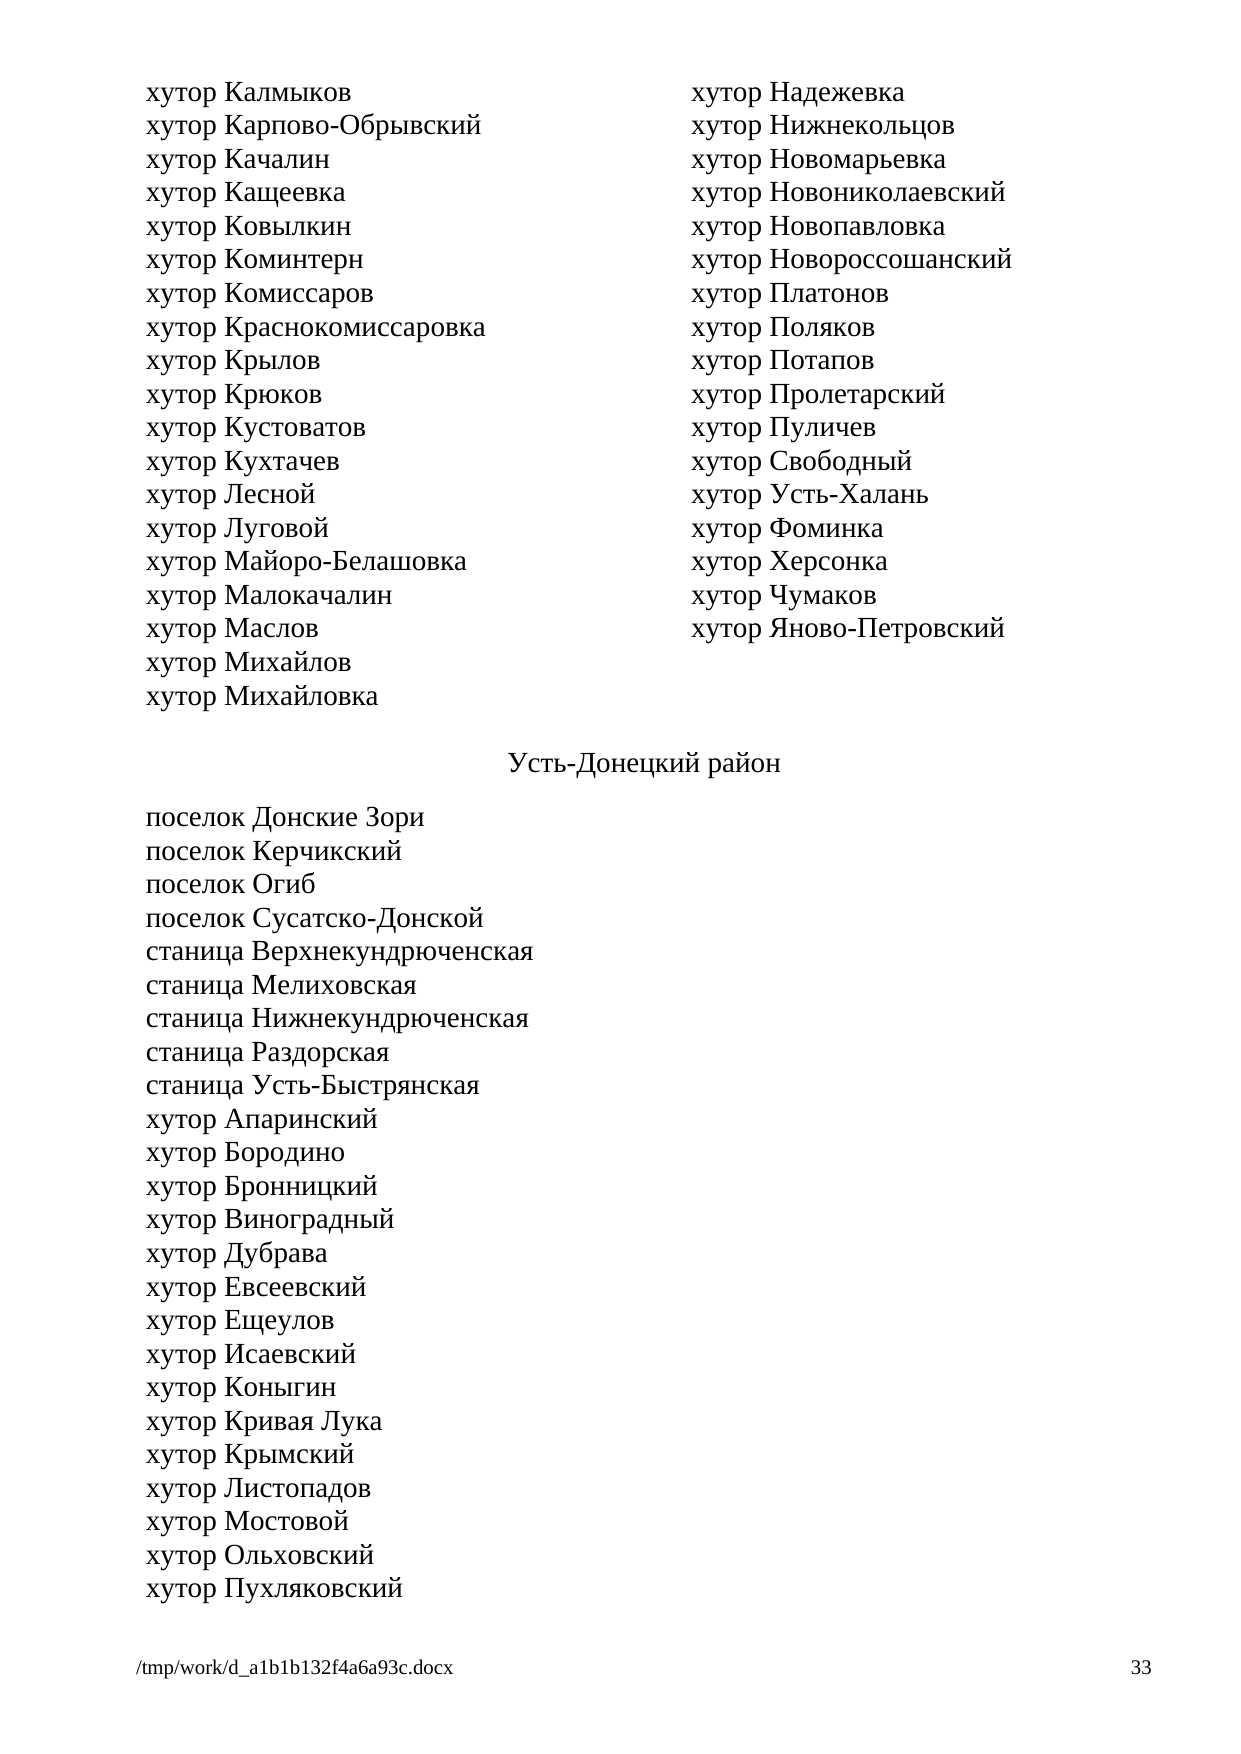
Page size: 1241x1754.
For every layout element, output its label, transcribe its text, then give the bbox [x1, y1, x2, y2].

table_cell хутор Кривая Лука [134, 1403, 616, 1436]
table_cell хутор Новониколаевский [680, 175, 1161, 208]
table_cell хутор Лесной [134, 476, 616, 510]
table_cell поселок Огиб [134, 866, 616, 900]
table_cell хутор Ольховский [134, 1537, 616, 1571]
table_cell хутор Пуличев [680, 409, 1161, 443]
table_cell хутор Малокачалин [134, 577, 616, 611]
table_cell станица Нижнекундрюченская [134, 1000, 616, 1034]
table_cell хутор Свободный [680, 443, 1161, 476]
table_cell хутор Кустоватов [134, 409, 616, 443]
table_cell хутор Кащеевка [134, 175, 616, 208]
table_cell хутор Калмыков [134, 74, 616, 107]
table_cell хутор Михайлов [134, 644, 616, 678]
text Усть-Донецкий район [136, 745, 1152, 778]
table_cell хутор Мостовой [134, 1504, 616, 1537]
table_cell хутор Коныгин [134, 1369, 616, 1403]
table_header поселок Донские Зори [134, 799, 616, 833]
table_cell поселок Керчикский [134, 833, 616, 866]
table_cell хутор Апаринский [134, 1101, 616, 1134]
table_cell хутор Поляков [680, 309, 1161, 342]
table_cell хутор Кухтачев [134, 443, 616, 476]
table_cell хутор Краснокомиссаровка [134, 309, 616, 342]
table_cell хутор Михайловка [134, 678, 616, 711]
table_cell хутор Комиссаров [134, 275, 616, 309]
table_cell хутор Евсеевский [134, 1269, 616, 1302]
table_cell хутор Новомарьевка [680, 141, 1161, 174]
table_cell хутор Бронницкий [134, 1168, 616, 1202]
table_cell хутор Пролетарский [680, 376, 1161, 409]
table_cell хутор Бородино [134, 1135, 616, 1168]
table_cell хутор Исаевский [134, 1336, 616, 1369]
table_cell хутор Крюков [134, 376, 616, 409]
table_cell хутор Карпово-Обрывский [134, 108, 616, 141]
table_cell станица Верхнекундрюченская [134, 933, 616, 967]
table_cell хутор Яново-Петровский [680, 611, 1161, 644]
table_cell хутор Крымский [134, 1436, 616, 1470]
table_cell хутор Пухляковский [134, 1571, 616, 1604]
table_cell хутор Коминтерн [134, 242, 616, 275]
table_cell хутор Новопавловка [680, 208, 1161, 242]
table_cell хутор Дубрава [134, 1235, 616, 1269]
table_cell хутор Маслов [134, 611, 616, 644]
table_cell хутор Потапов [680, 342, 1161, 376]
table_cell хутор Херсонка [680, 544, 1161, 577]
table_cell хутор Листопадов [134, 1470, 616, 1503]
table_cell хутор Качалин [134, 141, 616, 174]
table_cell хутор Ковылкин [134, 208, 616, 242]
table_cell хутор Платонов [680, 275, 1161, 309]
table_cell хутор Ещеулов [134, 1302, 616, 1336]
table_cell поселок Сусатско-Донской [134, 900, 616, 933]
table_cell хутор Виноградный [134, 1202, 616, 1235]
table_cell хутор Майоро-Белашовка [134, 544, 616, 577]
table_cell станица Усть-Быстрянская [134, 1068, 616, 1101]
table_cell хутор Надежевка [680, 74, 1161, 107]
table_cell хутор Фоминка [680, 510, 1161, 543]
table_cell хутор Крылов [134, 342, 616, 376]
table_cell станица Мелиховская [134, 967, 616, 1000]
table_cell хутор Новороссошанский [680, 242, 1161, 275]
table_cell станица Раздорская [134, 1034, 616, 1067]
table_cell хутор Луговой [134, 510, 616, 543]
table_cell хутор Чумаков [680, 577, 1161, 611]
table_cell хутор Усть-Халань [680, 476, 1161, 510]
table_cell хутор Нижнекольцов [680, 108, 1161, 141]
